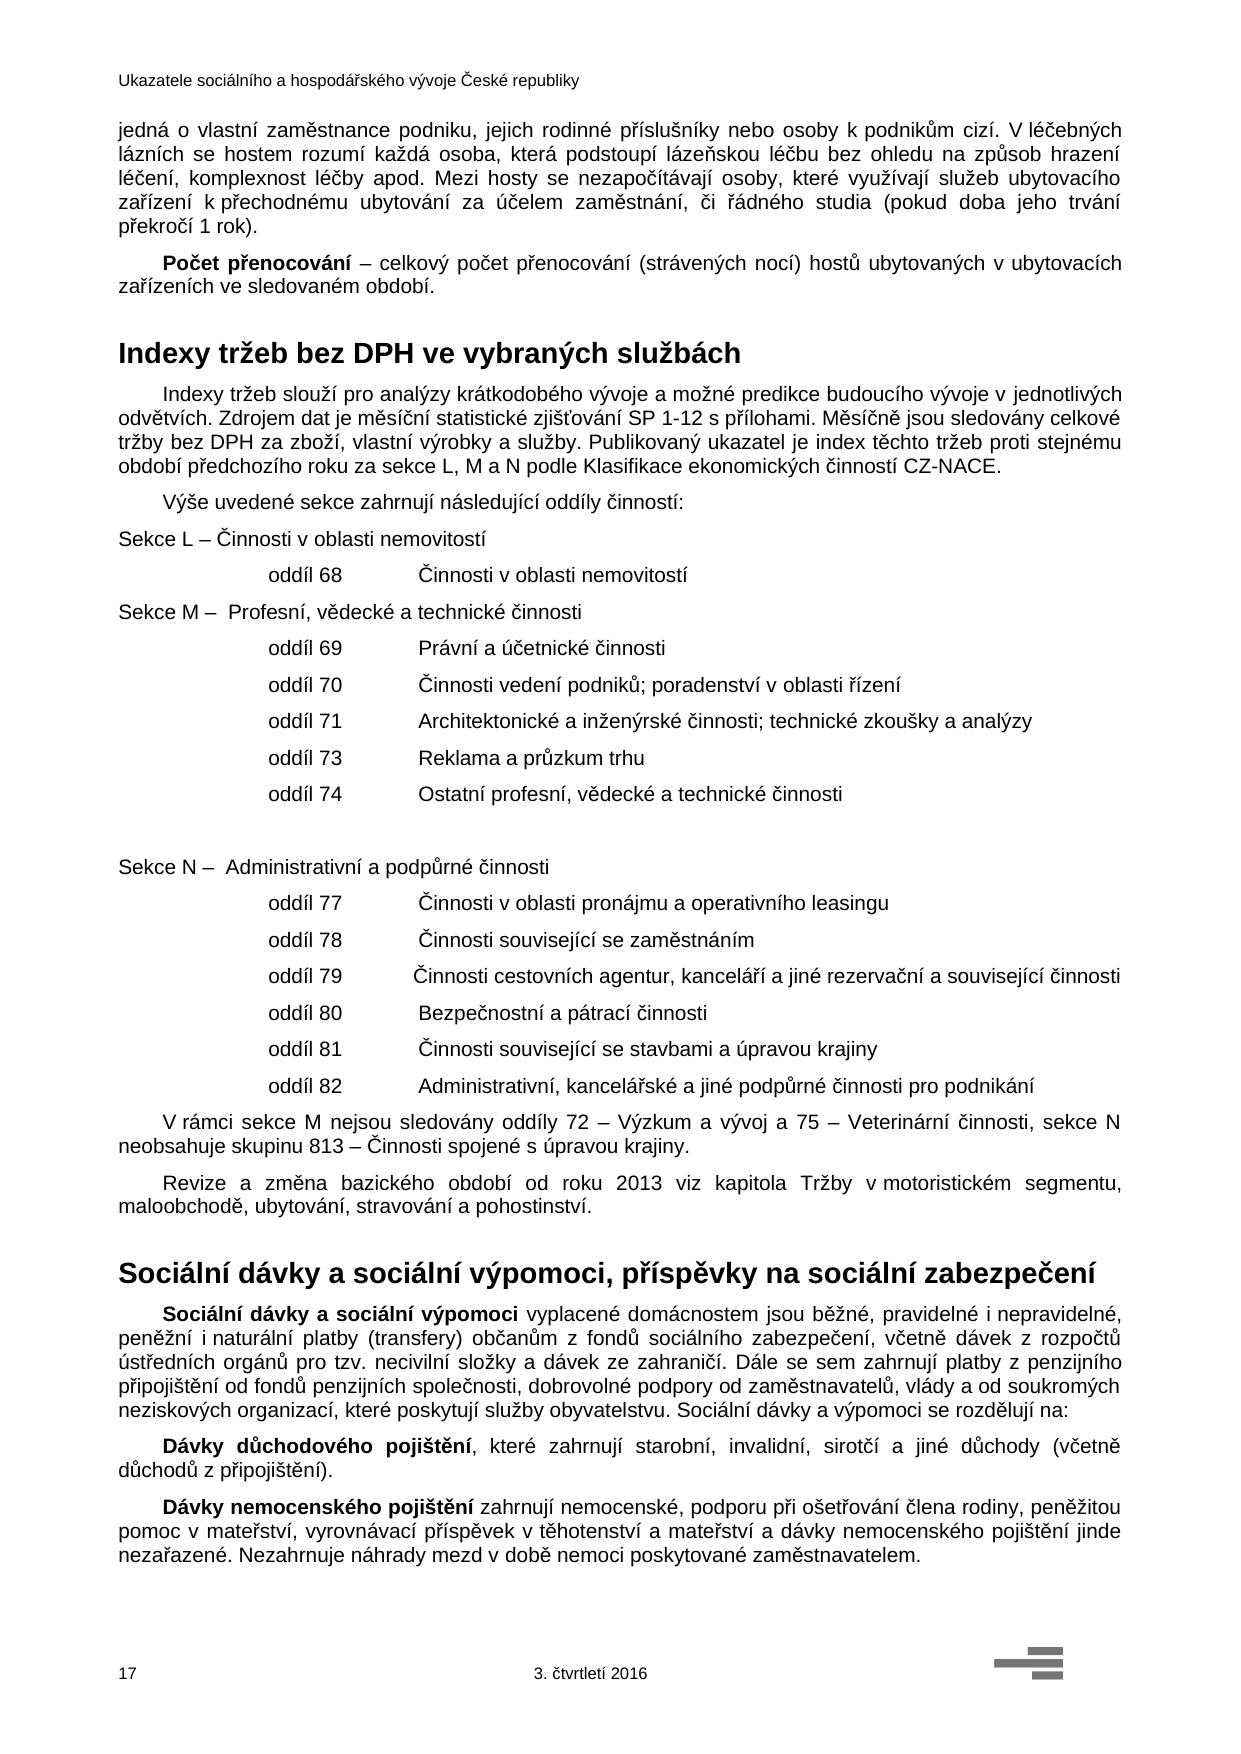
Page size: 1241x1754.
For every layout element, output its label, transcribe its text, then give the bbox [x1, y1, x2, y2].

text oddíl 69 Právní a účetnické činnosti [118, 636, 1122, 660]
text Dávky nemocenského pojištění zahrnují nemocenské, podporu při ošetřování člena rodiny, peněžitou pomoc v mateřství, vyrovnávací příspěvek v těhotenství a mateřství a dávky nemocenského pojištění jinde nezařazené. Nezahrnuje náhrady mezd v době nemoci poskytované zaměstnavatelem. [118, 1494, 1122, 1566]
text Sekce L – Činnosti v oblasti nemovitostí [118, 527, 1122, 551]
text Indexy tržeb bez DPH ve vybraných službách [118, 336, 1122, 369]
text Revize a změna bazického období od roku 2013 viz kapitola Tržby v motoristickém segmentu, maloobchodě, ubytování, stravování a pohostinství. [118, 1170, 1122, 1218]
text oddíl 71 Architektonické a inženýrské činnosti; technické zkoušky a analýzy [118, 709, 1122, 733]
text oddíl 74 Ostatní profesní, vědecké a technické činnosti [118, 782, 1122, 806]
text Sekce N – Administrativní a podpůrné činnosti [118, 855, 1122, 879]
text oddíl 70 Činnosti vedení podniků; poradenství v oblasti řízení [118, 672, 1122, 696]
text oddíl 73 Reklama a průzkum trhu [118, 745, 1122, 769]
text oddíl 80 Bezpečnostní a pátrací činnosti [118, 1001, 1122, 1024]
text Výše uvedené sekce zahrnují následující oddíly činností: [118, 490, 1122, 514]
text oddíl 78 Činnosti související se zaměstnáním [118, 928, 1122, 952]
text V rámci sekce M nejsou sledovány oddíly 72 – Výzkum a vývoj a 75 – Veterinární činnosti, sekce N neobsahuje skupinu 813 – Činnosti spojené s úpravou krajiny. [118, 1110, 1122, 1158]
text Sociální dávky a sociální výpomoci vyplacené domácnostem jsou běžné, pravidelné i nepravidelné, peněžní i naturální platby (transfery) občanům z fondů sociálního zabezpečení, včetně dávek z rozpočtů ústředních orgánů pro tzv. necivilní složky a dávek ze zahraničí. Dále se sem zahrnují platby z penzijního připojištění od fondů penzijních společnosti, dobrovolné podpory od zaměstnavatelů, vlády a od soukromých neziskových organizací, které poskytují služby obyvatelstvu. Sociální dávky a výpomoci se rozdělují na: [118, 1302, 1122, 1422]
text oddíl 81 Činnosti související se stavbami a úpravou krajiny [118, 1037, 1122, 1061]
text oddíl 82 Administrativní, kancelářské a jiné podpůrné činnosti pro podnikání [118, 1073, 1122, 1097]
text Dávky důchodového pojištění, které zahrnují starobní, invalidní, sirotčí a jiné důchody (včetně důchodů z připojištění). [118, 1434, 1122, 1482]
text Počet přenocování – celkový počet přenocování (strávených nocí) hostů ubytovaných v ubytovacích zařízeních ve sledovaném období. [118, 250, 1122, 298]
text oddíl 77 Činnosti v oblasti pronájmu a operativního leasingu [118, 891, 1122, 915]
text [118, 118, 1122, 238]
text oddíl 79 Činnosti cestovních agentur, kanceláří a jiné rezervační a související činnosti [118, 964, 1122, 988]
picture [993, 1646, 1064, 1680]
text oddíl 68 Činnosti v oblasti nemovitostí [118, 563, 1122, 587]
text Sekce M – Profesní, vědecké a technické činnosti [118, 599, 1122, 623]
text Indexy tržeb slouží pro analýzy krátkodobého vývoje a možné predikce budoucího vývoje v jednotlivých odvětvích. Zdrojem dat je měsíční statistické zjišťování SP 1-12 s přílohami. Měsíčně jsou sledovány celkové tržby bez DPH za zboží, vlastní výrobky a služby. Publikovaný ukazatel je index těchto tržeb proti stejnému období předchozího roku za sekce L, M a N podle Klasifikace ekonomických činností CZ-NACE. [118, 382, 1122, 478]
text Sociální dávky a sociální výpomoci, příspěvky na sociální zabezpečení [118, 1256, 1122, 1289]
